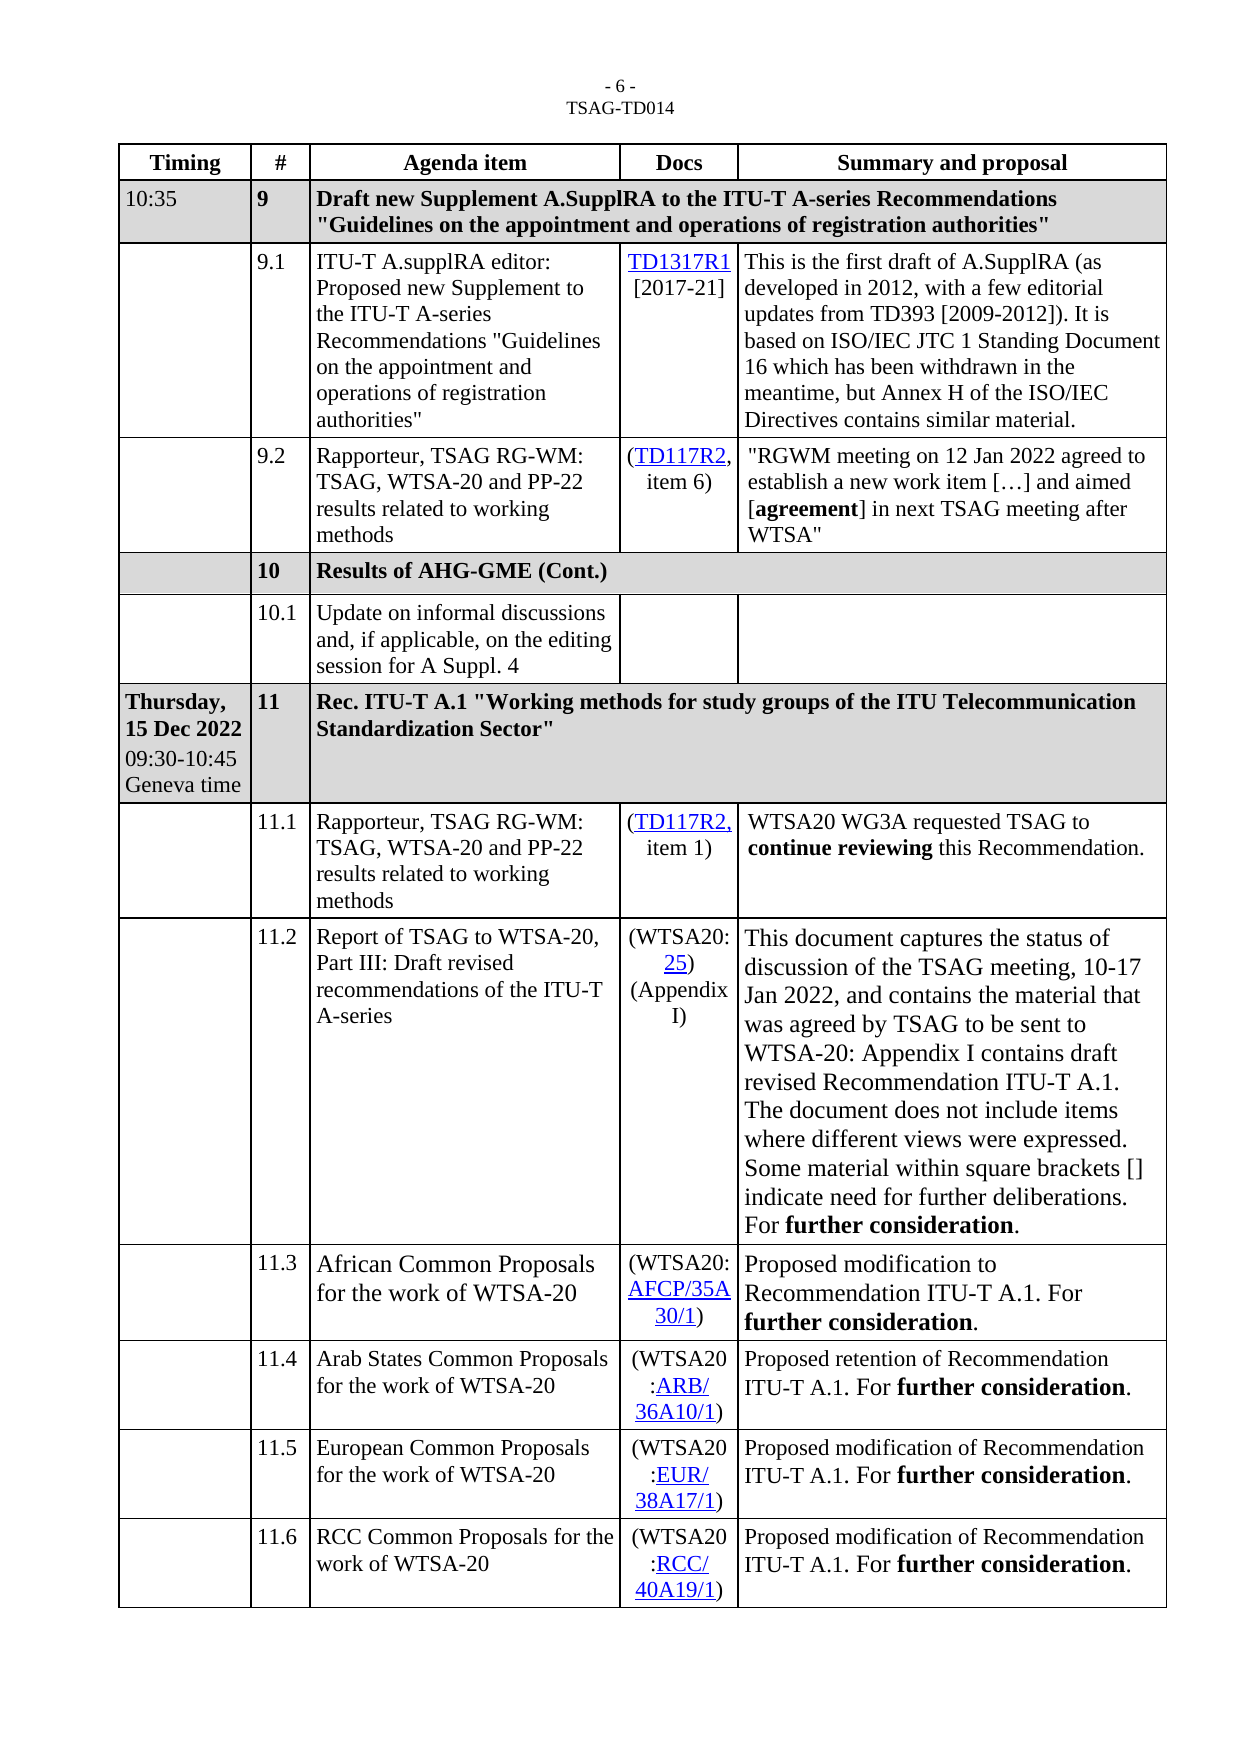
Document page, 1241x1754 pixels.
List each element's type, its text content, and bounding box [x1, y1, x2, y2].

table_cell 10.1 [252, 595, 309, 682]
table_cell Update on informal discussions and, if applicable, on the editing session for A Suppl. 4 [311, 595, 619, 682]
table_header Timing [120, 145, 250, 179]
table_cell 11.5 [252, 1430, 309, 1517]
table_cell This document captures the status of discussion of the TSAG meeting, 10-17 Jan 2022, and contains the material that was agreed by TSAG to be sent to WTSA-20: Appendix I contains draft revised Recommendation ITU-T A.1. The document does not include items where different views were expressed. Some material within square brackets [] indicate need for further deliberations. For further consideration. [739, 919, 1166, 1243]
table_cell 9 [252, 181, 309, 242]
table_cell [120, 244, 250, 436]
table_cell (WTSA20:RCC/40A19/1) [621, 1519, 737, 1606]
table_header Summary and proposal [739, 145, 1166, 179]
table_cell African Common Proposals for the work of WTSA-20 [311, 1245, 619, 1339]
table_cell ITU-T A.supplRA editor: Proposed new Supplement to the ITU-T A-series Recommendations "Guidelines on the appointment and operations of registration authorities" [311, 244, 619, 436]
table_cell (WTSA20: 25) (Appendix I) [621, 919, 737, 1243]
table_cell 10:35 [120, 181, 250, 242]
table_cell Results of AHG-GME (Cont.) [311, 553, 1166, 593]
table_cell 10 [252, 553, 309, 593]
table_cell Report of TSAG to WTSA-20, Part III: Draft revised recommendations of the ITU-T A-series [311, 919, 619, 1243]
table_cell [120, 919, 250, 1243]
table_header # [252, 145, 309, 179]
table_cell This is the first draft of A.SupplRA (as developed in 2012, with a few editorial updates from TD393 [2009-2012]). It is based on ISO/IEC JTC 1 Standing Document 16 which has been withdrawn in the meantime, but Annex H of the ISO/IEC Directives contains similar material. [739, 244, 1166, 436]
table_cell [120, 1245, 250, 1339]
table_cell Draft new Supplement A.SupplRA to the ITU-T A-series Recommendations "Guidelines on the appointment and operations of registration authorities" [311, 181, 1166, 242]
table_cell [120, 595, 250, 682]
table_cell [120, 553, 250, 593]
table_cell 11.6 [252, 1519, 309, 1606]
table_header Agenda item [311, 145, 619, 179]
table_cell Rapporteur, TSAG RG-WM: TSAG, WTSA-20 and PP-22 results related to working methods [311, 804, 619, 917]
table_cell (TD117R2, item 6) [621, 438, 737, 552]
table_cell 11.3 [252, 1245, 309, 1339]
table_cell (WTSA20:ARB/36A10/1) [621, 1341, 737, 1428]
table_cell (WTSA20:EUR/38A17/1) [621, 1430, 737, 1517]
table_cell "RGWM meeting on 12 Jan 2022 agreed to establish a new work item […] and aimed [agreement] in next TSAG meeting after WTSA" [739, 438, 1166, 552]
table_header Docs [621, 145, 737, 179]
table_cell Proposed modification of Recommendation ITU-T A.1. For further consideration. [739, 1430, 1166, 1517]
table_cell Rapporteur, TSAG RG-WM: TSAG, WTSA-20 and PP-22 results related to working methods [311, 438, 619, 552]
table_cell 9.2 [252, 438, 309, 552]
table_cell [120, 438, 250, 552]
table_cell TD1317R1 [2017-21] [621, 244, 737, 436]
table_cell RCC Common Proposals for the work of WTSA-20 [311, 1519, 619, 1606]
table_cell [120, 1341, 250, 1428]
table_cell 11.4 [252, 1341, 309, 1428]
table_cell [120, 804, 250, 917]
table_cell 11.1 [252, 804, 309, 917]
table_cell Proposed retention of Recommendation ITU-T A.1. For further consideration. [739, 1341, 1166, 1428]
table_cell European Common Proposals for the work of WTSA-20 [311, 1430, 619, 1517]
table_cell (WTSA20: AFCP/35A30/1) [621, 1245, 737, 1339]
table_cell Proposed modification of Recommendation ITU-T A.1. For further consideration. [739, 1519, 1166, 1606]
table_cell 9.1 [252, 244, 309, 436]
table_cell 11.2 [252, 919, 309, 1243]
table_cell Thursday, 15 Dec 2022 09:30-10:45 Geneva time [120, 684, 250, 802]
table_cell 11 [252, 684, 309, 802]
table_cell [120, 1519, 250, 1606]
table_cell Arab States Common Proposals for the work of WTSA-20 [311, 1341, 619, 1428]
table_cell Proposed modification to Recommendation ITU-T A.1. For further consideration. [739, 1245, 1166, 1339]
table_cell [621, 595, 737, 682]
table_cell [739, 595, 1166, 682]
table_cell (TD117R2, item 1) [621, 804, 737, 917]
table_cell Rec. ITU-T A.1 "Working methods for study groups of the ITU Telecommunication Standardization Sector" [311, 684, 1166, 802]
table_cell WTSA20 WG3A requested TSAG to continue reviewing this Recommendation. [739, 804, 1166, 917]
table_cell [120, 1430, 250, 1517]
